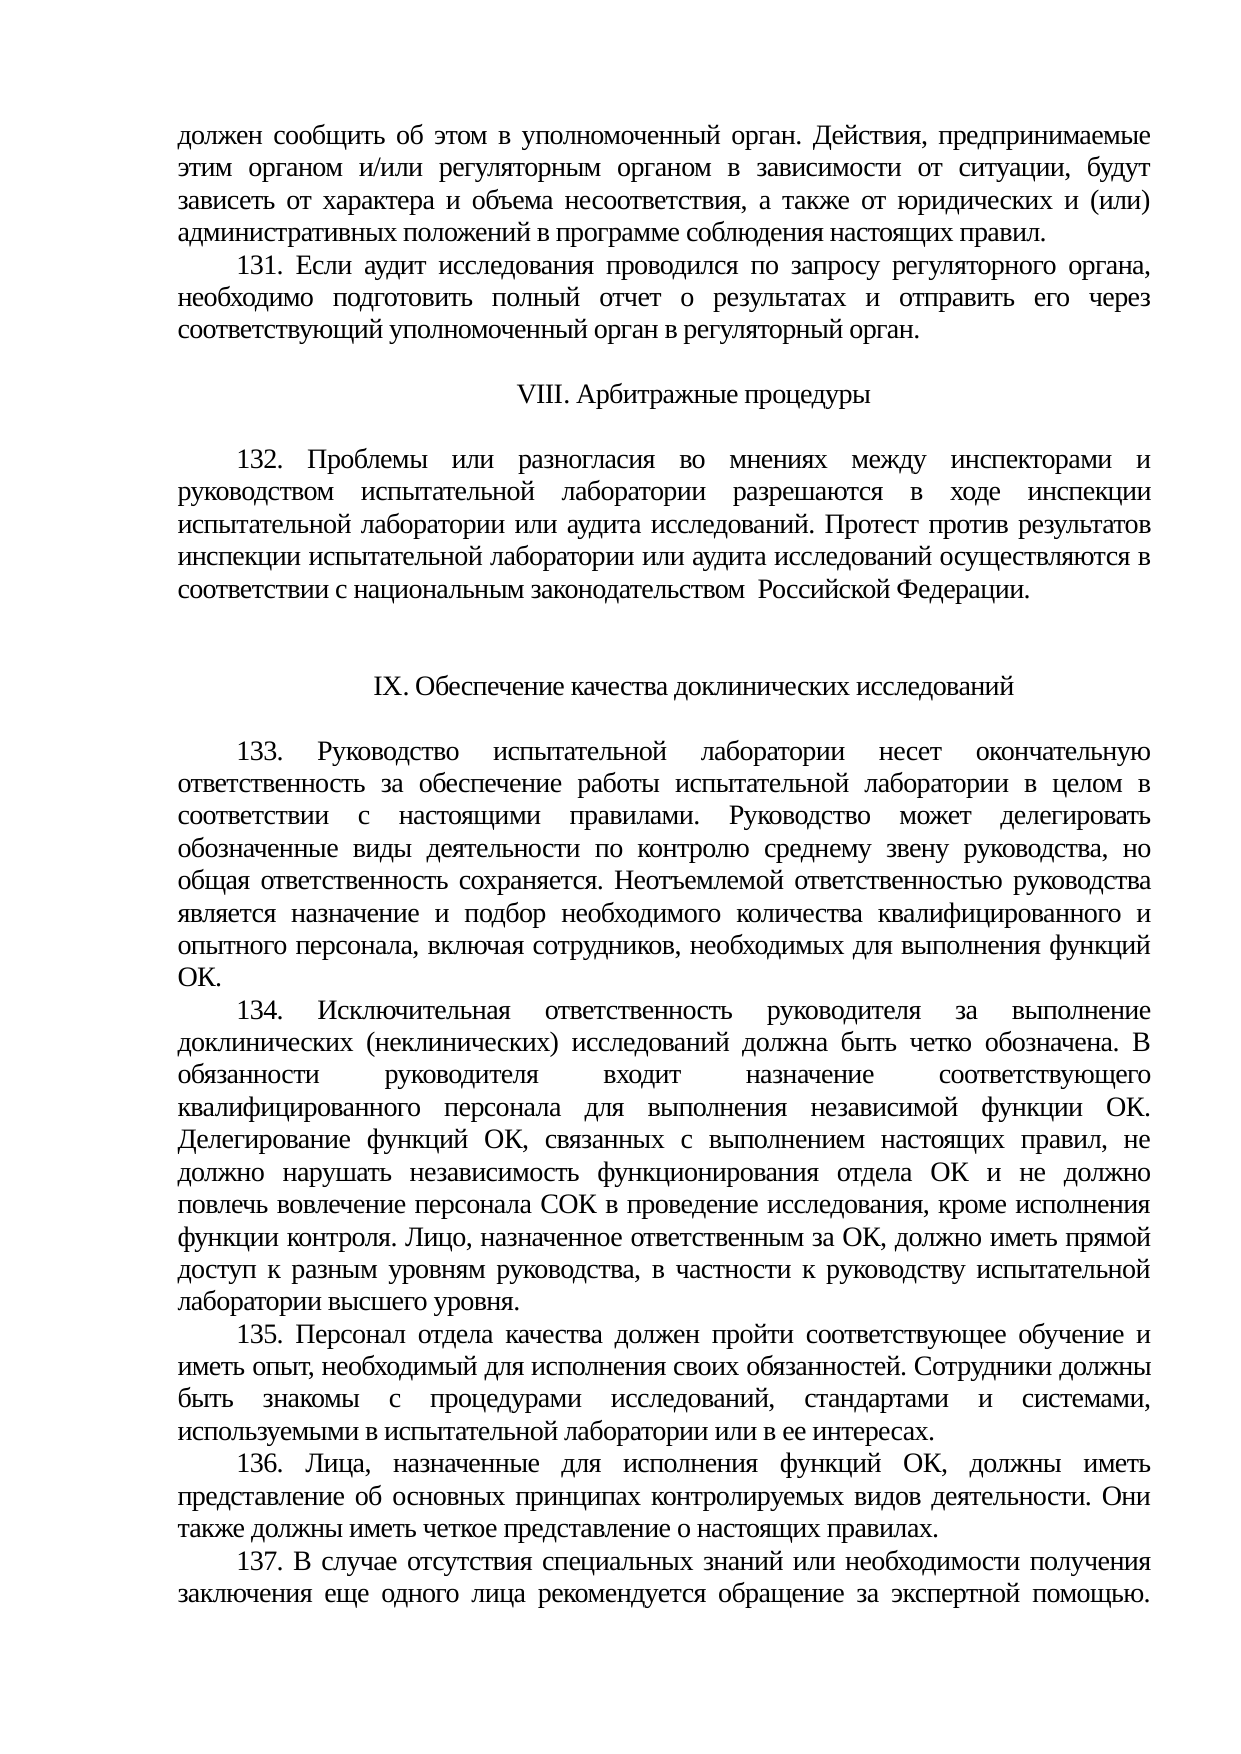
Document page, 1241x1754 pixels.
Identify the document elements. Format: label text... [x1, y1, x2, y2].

text 135. Персонал отдела качества должен пройти соответствующее обучение и иметь опыт, необходимый для исполнения своих обязанностей. Сотрудники должны быть знакомы с процедурами исследований, стандартами и системами, используемыми в испытательной лаборатории или в ее интересах. [177, 1317, 1152, 1446]
text IX. Обеспечение качества доклинических исследований [177, 669, 1152, 701]
text 131. Если аудит исследования проводился по запросу регуляторного органа, необходимо подготовить полный отчет о результатах и отправить его через соответствующий уполномоченный орган в регуляторный орган. [177, 248, 1152, 345]
text 132. Проблемы или разногласия во мнениях между инспекторами и руководством испытательной лаборатории разрешаются в ходе инспекции испытательной лаборатории или аудита исследований. Протест против результатов инспекции испытательной лаборатории или аудита исследований осуществляются в соответствии с национальным законодательством Российской Федерации. [177, 442, 1152, 604]
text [177, 1543, 1152, 1608]
text 136. Лица, назначенные для исполнения функций ОК, должны иметь представление об основных принципах контролируемых видов деятельности. Они также должны иметь четкое представление о настоящих правилах. [177, 1446, 1152, 1543]
text 133. Руководство испытательной лаборатории несет окончательную ответственность за обеспечение работы испытательной лаборатории в целом в соответствии с настоящими правилами. Руководство может делегировать обозначенные виды деятельности по контролю среднему звену руководства, но общая ответственность сохраняется. Неотъемлемой ответственностью руководства является назначение и подбор необходимого количества квалифицированного и опытного персонала, включая сотрудников, необходимых для выполнения функций ОК. [177, 734, 1152, 993]
text 134. Исключительная ответственность руководителя за выполнение доклинических (неклинических) исследований должна быть четко обозначена. В обязанности руководителя входит назначение соответствующего квалифицированного персонала для выполнения независимой функции ОК. Делегирование функций ОК, связанных с выполнением настоящих правил, не должно нарушать независимость функционирования отдела ОК и не должно повлечь вовлечение персонала СОК в проведение исследования, кроме исполнения функции контроля. Лицо, назначенное ответственным за ОК, должно иметь прямой доступ к разным уровням руководства, в частности к руководству испытательной лаборатории высшего уровня. [177, 993, 1152, 1317]
text VIII. Арбитражные процедуры [177, 377, 1152, 410]
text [177, 118, 1152, 248]
